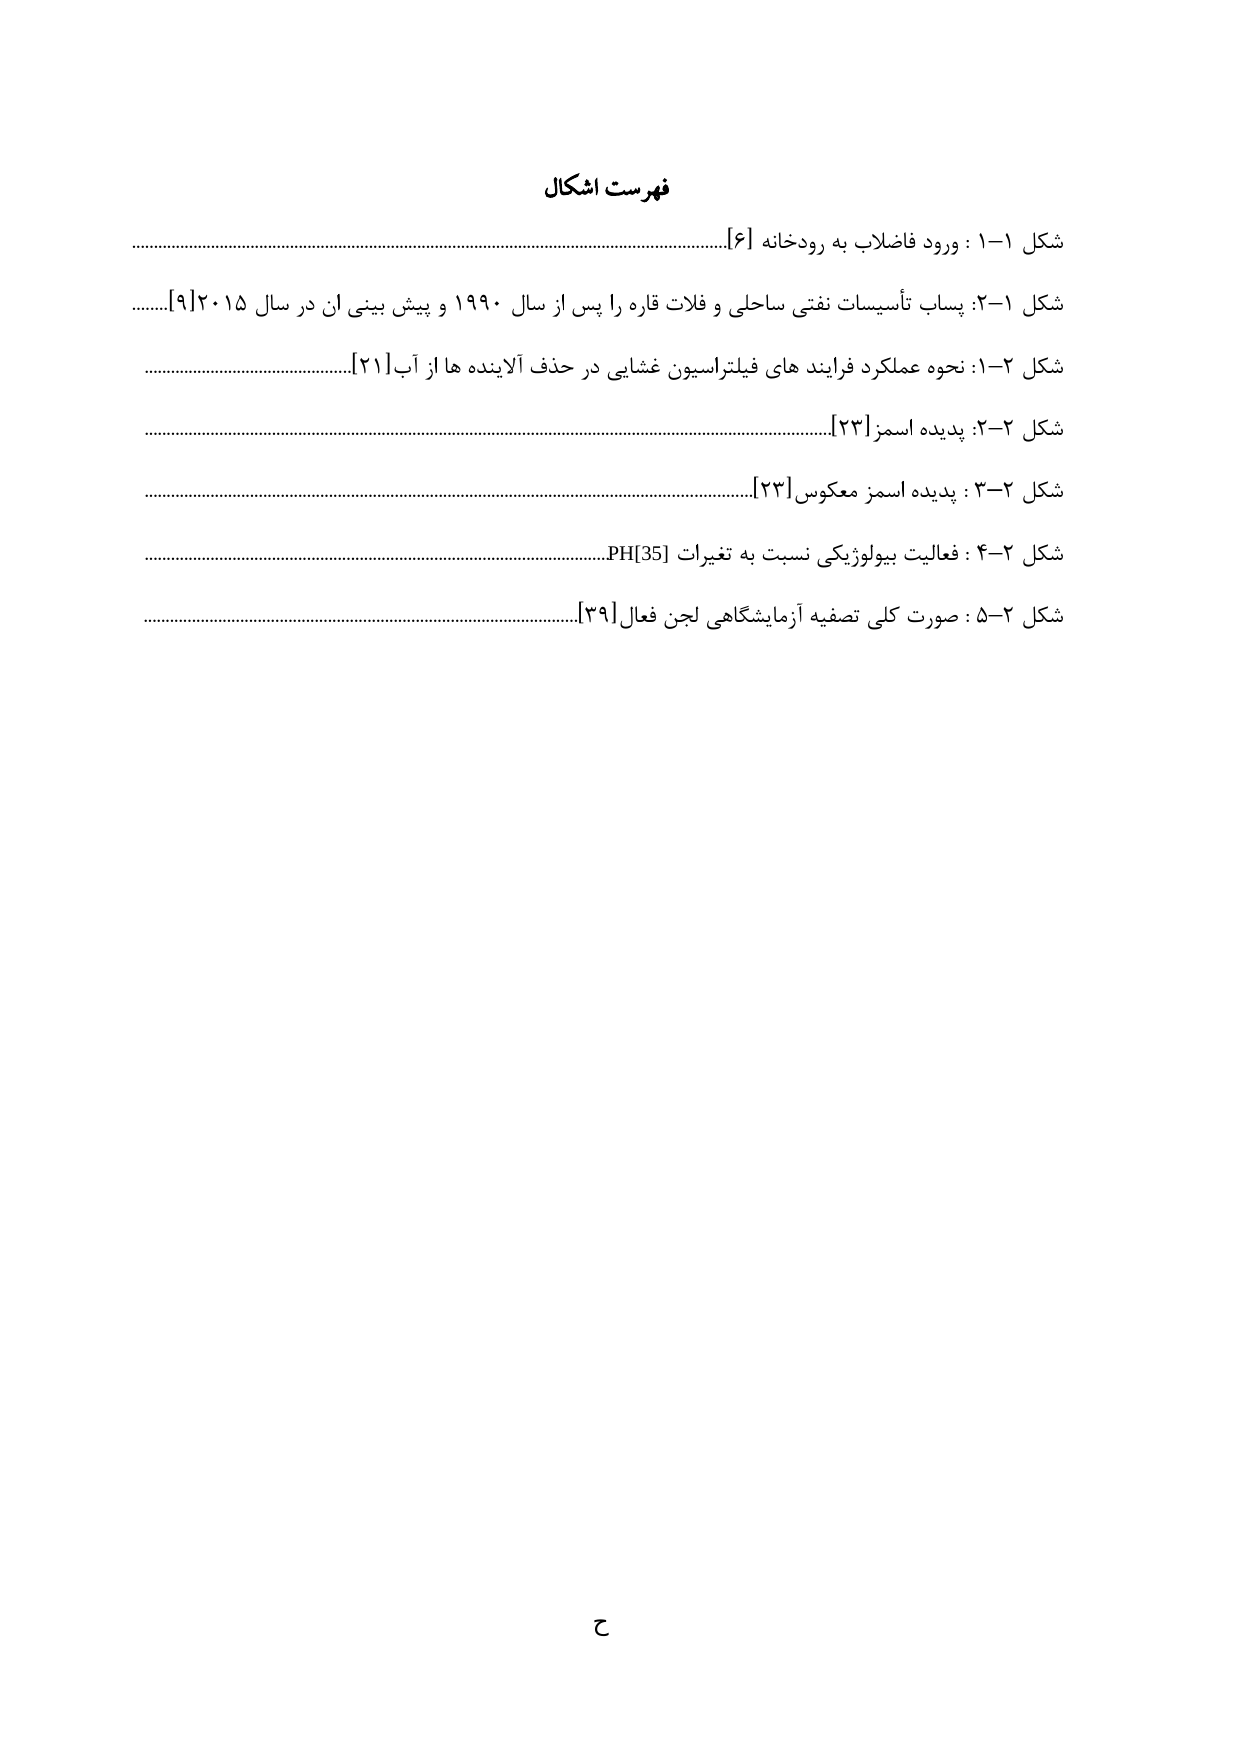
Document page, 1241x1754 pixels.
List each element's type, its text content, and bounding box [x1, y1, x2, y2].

text شکل ‏2–4 : فعالیت بیولوژیکی نسبت به تغیرات PH[35] 24 [148, 535, 1063, 569]
text شکل ‏1–1 : ورود فاضلاب به رودخانه [6] 3 [148, 223, 1063, 258]
text شکل ‏2–3 : پدیده اسمز معکوس[23] 20 [148, 472, 1063, 507]
text شکل ‏2–2: پدیده اسمز[23] 19 [148, 410, 1063, 445]
text شکل ‏2–5 : صورت کلی تصفیه آزمایشگاهی لجن فعال[39] 26 [148, 597, 1063, 632]
text شکل ‏1–2: پساب تأسیسات نفتی ساحلی و فلات قاره را پس از سال ۱۹۹۰ و پیش بینی ان در سال 2015[9] 4 [148, 286, 1063, 320]
text فهرست اشکال [148, 177, 1063, 206]
text شکل ‏2–1: نحوه عملکرد فرایند های فیلتراسیون غشایی در حذف آلاینده ها از آب[21] 18 [148, 348, 1063, 382]
